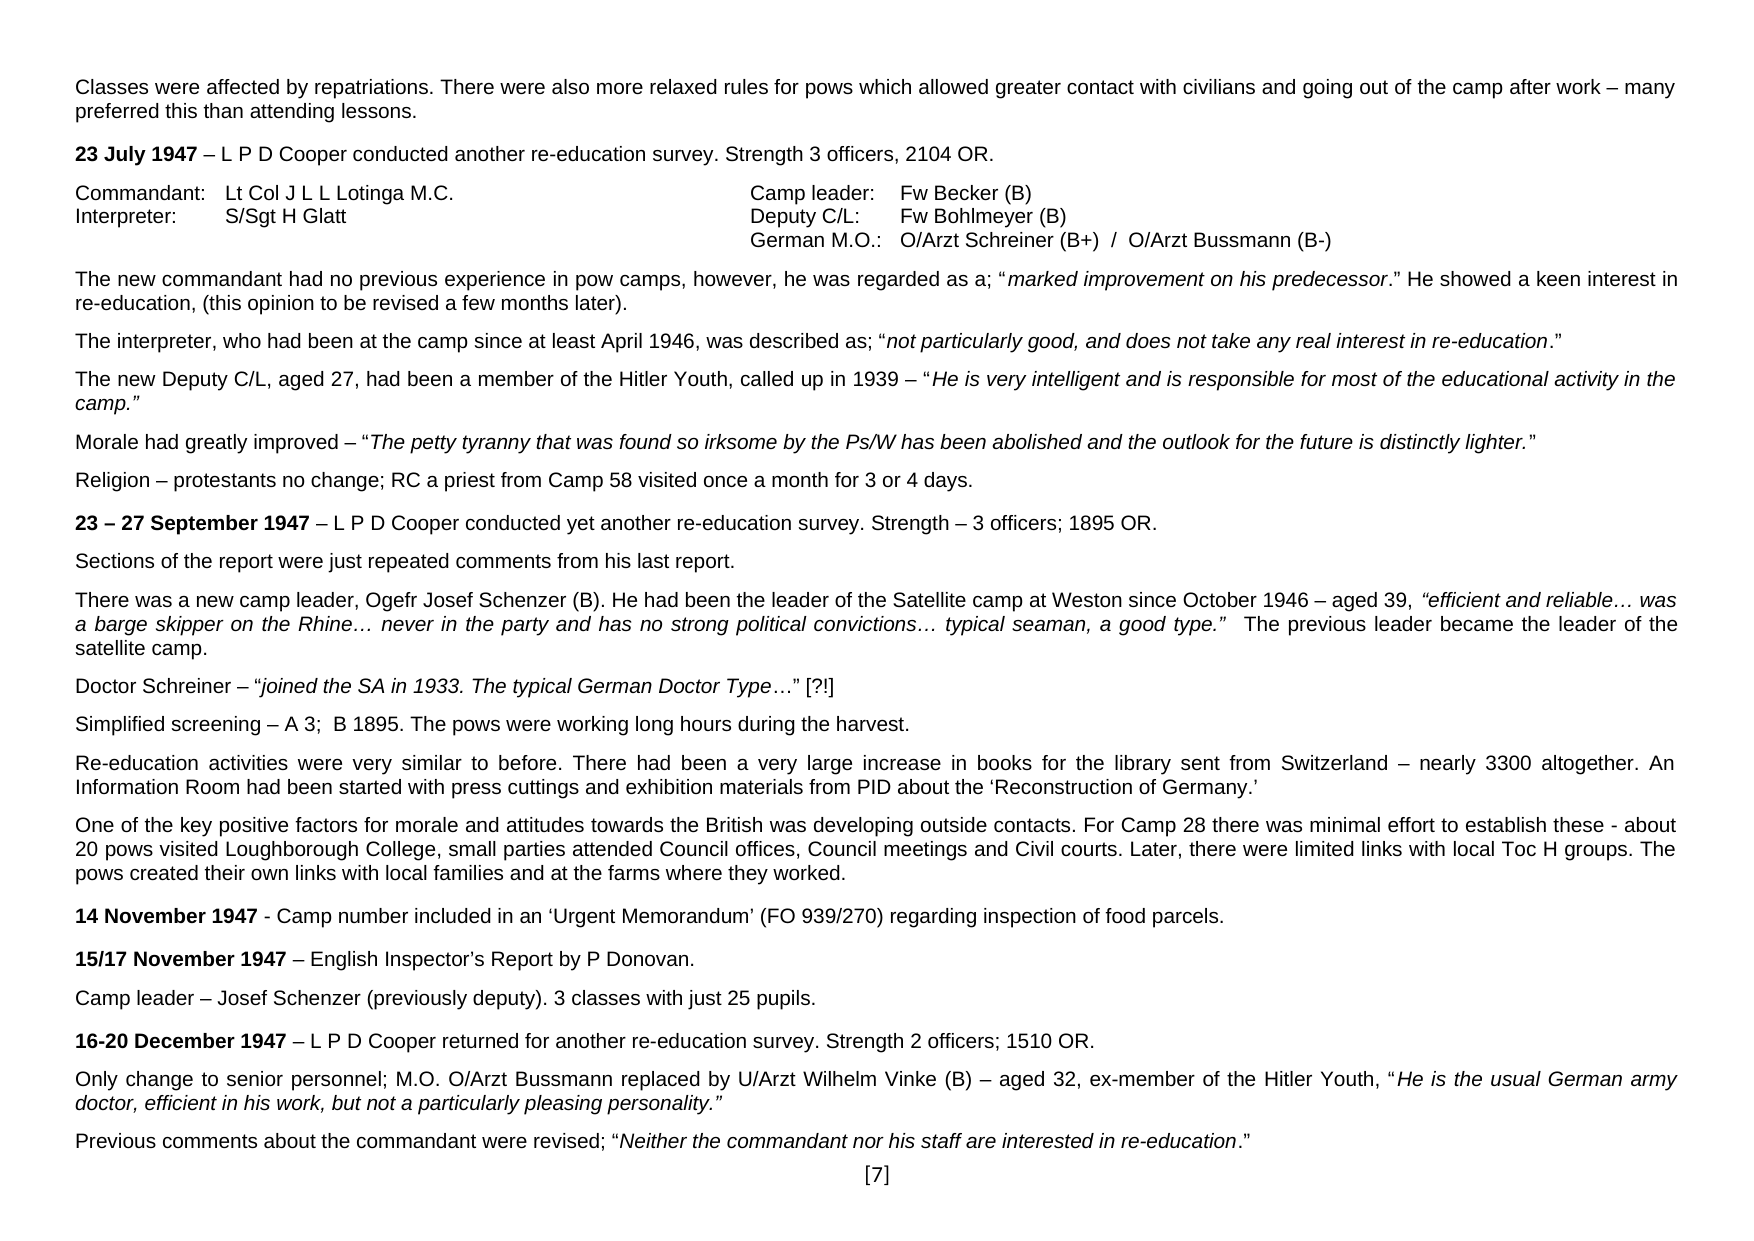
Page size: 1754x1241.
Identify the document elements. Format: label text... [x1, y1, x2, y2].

text The new Deputy C/L, aged 27, had been a member of the Hitler Youth, called up in 1939 – “He is very intelligent and is responsible for most of the educational activity in the camp.” [75, 367, 1679, 415]
text Doctor Schreiner – “joined the SA in 1933. The typical German Doctor Type…” [?!] [75, 674, 1679, 698]
text German M.O.: O/Arzt Schreiner (B+) / O/Arzt Bussmann (B-) [75, 228, 1679, 252]
text 23 July 1947 – L P D Cooper conducted another re-education survey. Strength 3 officers, 2104 OR. [75, 142, 1679, 166]
text Religion – protestants no change; RC a priest from Camp 58 visited once a month for 3 or 4 days. [75, 468, 1679, 492]
text Simplified screening – A 3; B 1895. The pows were working long hours during the harvest. [75, 712, 1679, 736]
text Sections of the report were just repeated comments from his last report. [75, 549, 1679, 573]
text Classes were affected by repatriations. There were also more relaxed rules for pows which allowed greater contact with civilians and going out of the camp after work – many preferred this than attending lessons. [75, 75, 1679, 123]
text The new commandant had no previous experience in pow camps, however, he was regarded as a; “marked improvement on his predecessor.” He showed a keen interest in re-education, (this opinion to be revised a few months later). [75, 267, 1679, 314]
text 15/17 November 1947 – English Inspector’s Report by P Donovan. [75, 947, 1679, 971]
text Camp leader – Josef Schenzer (previously deputy). 3 classes with just 25 pupils. [75, 985, 1679, 1009]
text 14 November 1947 - Camp number included in an ‘Urgent Memorandum’ (FO 939/270) regarding inspection of food parcels. [75, 904, 1679, 928]
text There was a new camp leader, Ogefr Josef Schenzer (B). He had been the leader of the Satellite camp at Weston since October 1946 – aged 39, “efficient and reliable… was a barge skipper on the Rhine… never in the party and has no strong political convictions… typical seaman, a good type.” The previous leader became the leader of the satellite camp. [75, 588, 1679, 659]
text Only change to senior personnel; M.O. O/Arzt Bussmann replaced by U/Arzt Wilhelm Vinke (B) – aged 32, ex-member of the Hitler Youth, “He is the usual German army doctor, efficient in his work, but not a particularly pleasing personality.” [75, 1067, 1679, 1115]
text Commandant: Lt Col J L L Lotinga M.C. Camp leader: Fw Becker (B) [75, 180, 1679, 204]
text 16-20 December 1947 – L P D Cooper returned for another re-education survey. Strength 2 officers; 1510 OR. [75, 1028, 1679, 1052]
text Morale had greatly improved – “The petty tyranny that was found so irksome by the Ps/W has been abolished and the outlook for the future is distinctly lighter.” [75, 429, 1679, 453]
text One of the key positive factors for morale and attitudes towards the British was developing outside contacts. For Camp 28 there was minimal effort to establish these - about 20 pows visited Loughborough College, small parties attended Council offices, Council meetings and Civil courts. Later, there were limited links with local Toc H groups. The pows created their own links with local families and at the farms where they worked. [75, 813, 1679, 885]
text Interpreter: S/Sgt H Glatt Deputy C/L: Fw Bohlmeyer (B) [75, 204, 1679, 228]
text Previous comments about the commandant were revised; “Neither the commandant nor his staff are interested in re-education.” [75, 1129, 1679, 1153]
text The interpreter, who had been at the camp since at least April 1946, was described as; “not particularly good, and does not take any real interest in re-education.” [75, 329, 1679, 353]
text Re-education activities were very similar to before. There had been a very large increase in books for the library sent from Switzerland – nearly 3300 altogether. An Information Room had been started with press cuttings and exhibition materials from PID about the ‘Reconstruction of Germany.’ [75, 751, 1679, 798]
text 23 – 27 September 1947 – L P D Cooper conducted yet another re-education survey. Strength – 3 officers; 1895 OR. [75, 511, 1679, 535]
